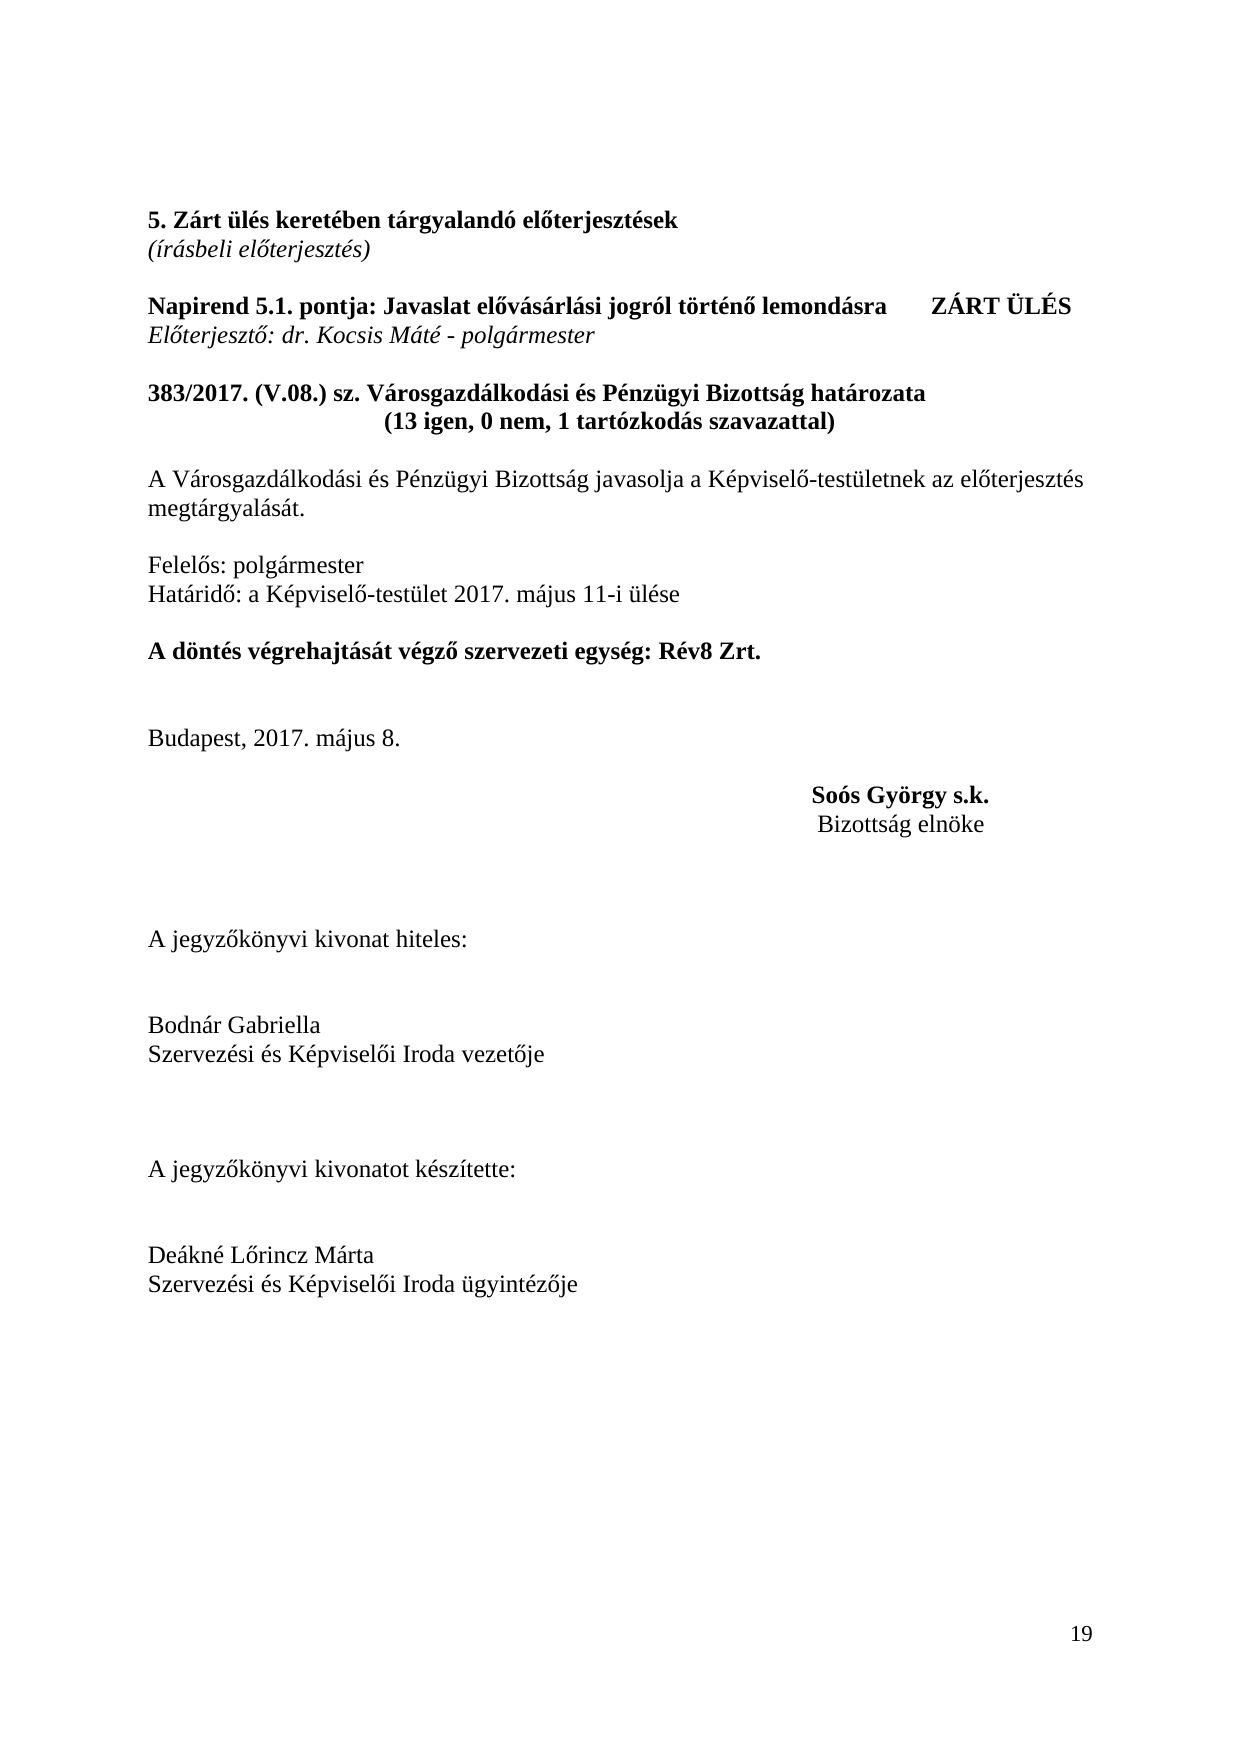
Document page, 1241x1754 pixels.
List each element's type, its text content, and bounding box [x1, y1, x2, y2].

text Felelős: polgármester [148, 550, 1093, 579]
text Bizottság elnöke [148, 809, 1093, 838]
text A jegyzőkönyvi kivonatot készítette: [148, 1154, 1093, 1183]
text Határidő: a Képviselő-testület 2017. május 11-i ülése [148, 579, 1093, 608]
text A jegyzőkönyvi kivonat hiteles: [148, 924, 1093, 953]
text Soós György s.k. [148, 780, 1093, 809]
text Bodnár Gabriella [148, 1010, 1093, 1039]
text Szervezési és Képviselői Iroda ügyintézője [148, 1269, 1093, 1298]
text (írásbeli előterjesztés) [148, 234, 1093, 263]
text 383/2017. (V.08.) sz. Városgazdálkodási és Pénzügyi Bizottság határozata [148, 378, 1093, 406]
text A Városgazdálkodási és Pénzügyi Bizottság javasolja a Képviselő-testületnek az előterjesztés megtárgyalását. [148, 464, 1093, 521]
text Napirend 5.1. pontja: Javaslat elővásárlási jogról történő lemondásra ZÁRT ÜLÉS [148, 291, 1093, 320]
text A döntés végrehajtását végző szervezeti egység: Rév8 Zrt. [148, 636, 1093, 665]
text Szervezési és Képviselői Iroda vezetője [148, 1039, 1093, 1068]
text Deákné Lőrincz Márta [148, 1240, 1093, 1269]
text (13 igen, 0 nem, 1 tartózkodás szavazattal) [384, 406, 1093, 435]
text 5. Zárt ülés keretében tárgyalandó előterjesztések [148, 205, 1093, 234]
text Budapest, 2017. május 8. [148, 723, 1093, 751]
text Előterjesztő: dr. Kocsis Máté - polgármester [148, 320, 1093, 349]
